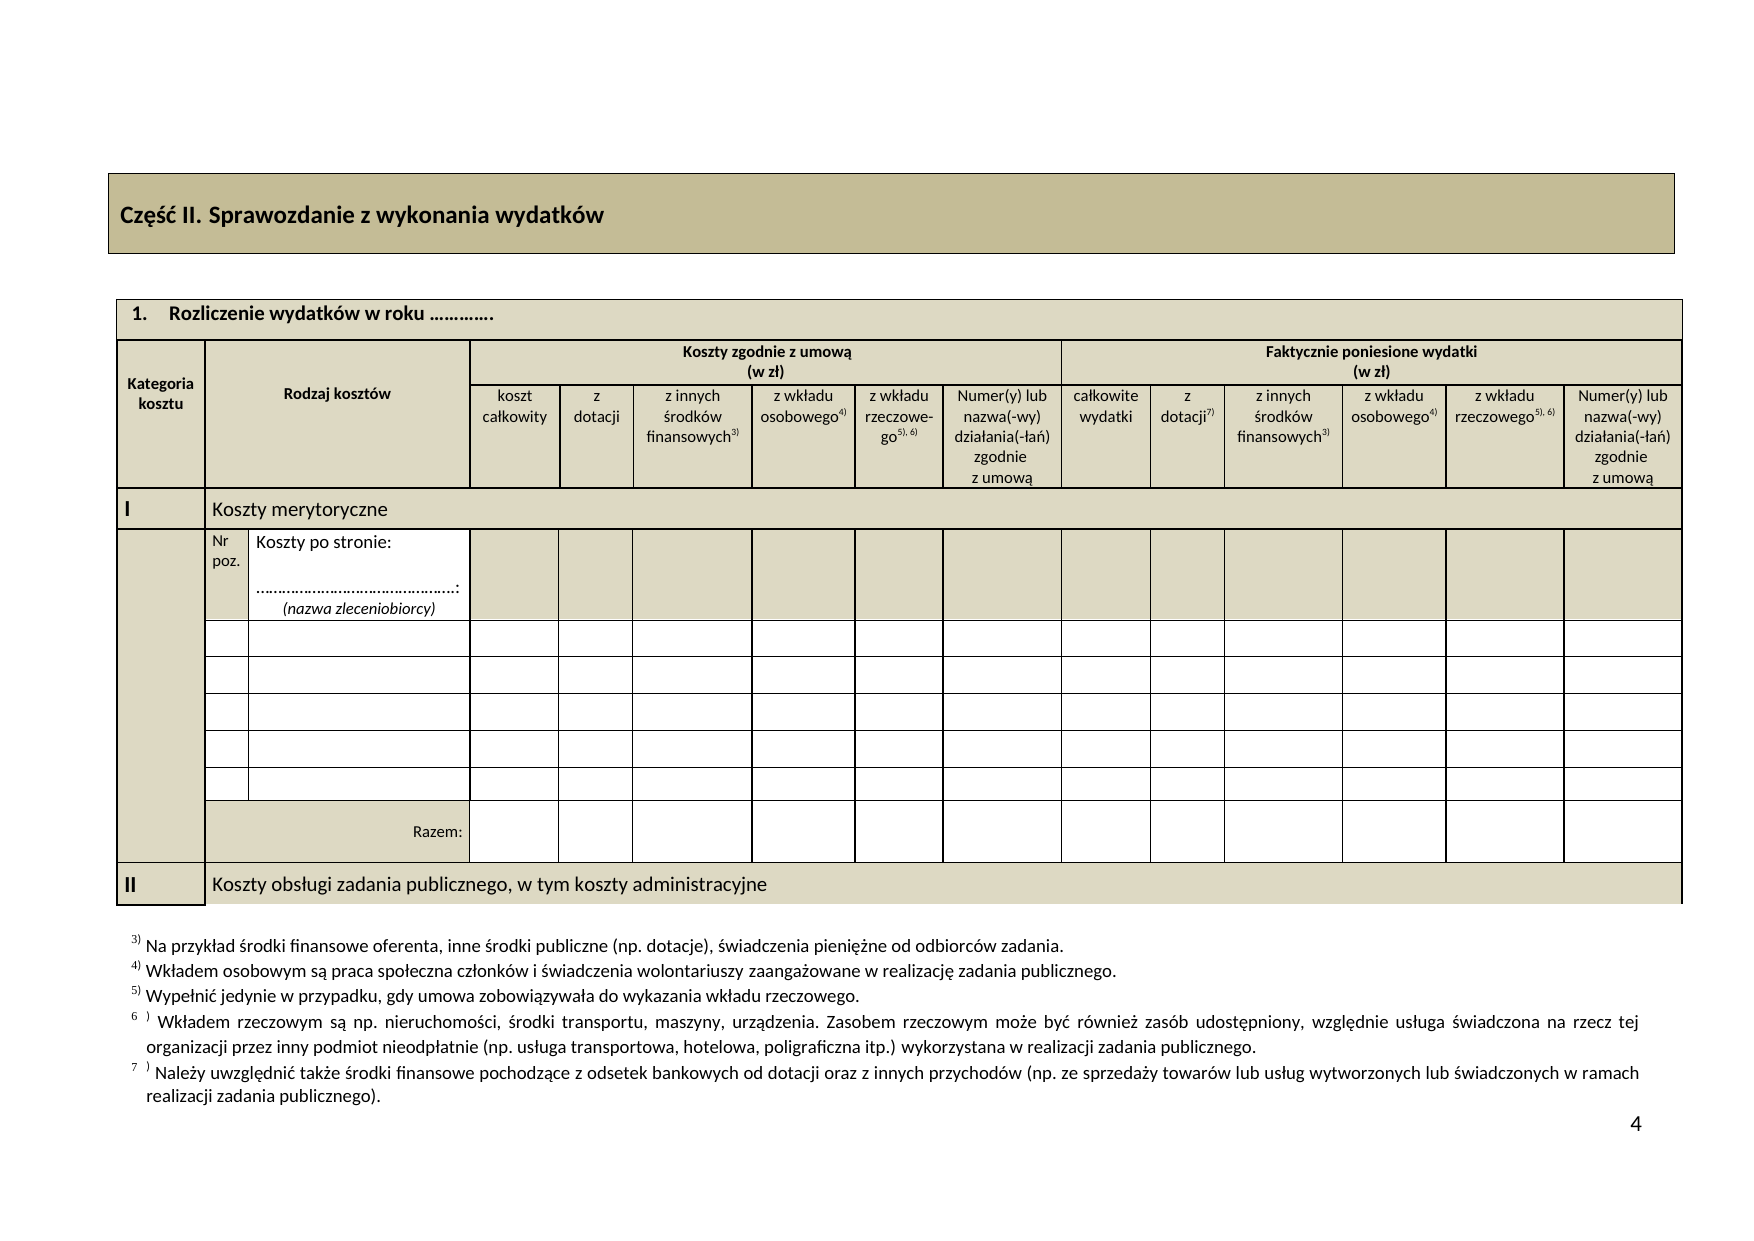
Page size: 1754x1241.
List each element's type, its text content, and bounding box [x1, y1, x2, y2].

table_cell [559, 694, 632, 730]
table_cell [753, 657, 854, 693]
table_cell [1151, 768, 1224, 800]
table_cell Kategoria kosztu [118, 341, 204, 487]
table_cell z innych środków finansowych) [1225, 386, 1342, 487]
table_cell [856, 657, 942, 693]
table_cell Razem: [206, 801, 469, 862]
table_cell [633, 694, 751, 730]
table_cell [1343, 822, 1445, 862]
table_cell [1062, 657, 1150, 693]
table_cell [1565, 621, 1681, 656]
table_cell [559, 621, 632, 656]
table_cell [1447, 801, 1563, 822]
table_cell [1062, 731, 1150, 767]
table_cell Koszty obsługi zadania publicznego, w tym koszty administracyjne [206, 863, 1681, 904]
table_cell [753, 801, 854, 822]
table_cell [1151, 801, 1224, 822]
table_cell [1565, 657, 1681, 693]
table_cell [753, 822, 854, 862]
table_cell [249, 768, 469, 800]
table_cell [1447, 657, 1563, 693]
table_cell z wkładu rzeczowe-go), ) [856, 386, 942, 487]
table_cell [944, 731, 1061, 767]
table_cell [753, 731, 854, 767]
table_cell [1447, 694, 1563, 730]
table_cell [1565, 694, 1681, 730]
table_cell [1447, 731, 1563, 767]
table_cell Numer(y) lub nazwa(-wy) działania(-łań) zgodnie z umową [1565, 386, 1681, 487]
table_cell [753, 530, 854, 619]
table_cell [1565, 530, 1681, 619]
table_cell [249, 731, 469, 767]
table_cell [944, 694, 1061, 730]
table_cell [944, 530, 1061, 619]
table_cell [633, 657, 751, 693]
table_cell [206, 731, 248, 767]
table_cell [1062, 694, 1150, 730]
table_cell [1062, 801, 1150, 822]
table_cell [633, 801, 751, 822]
table_cell [249, 657, 469, 693]
table_cell [470, 801, 558, 862]
table_cell z wkładu osobowego) [753, 386, 854, 487]
table_cell [471, 530, 558, 619]
table_cell z innych środków finansowych) [634, 386, 751, 487]
table_cell [856, 822, 942, 862]
table_cell Koszty po stronie: ……………………………………….: (nazwa zleceniobiorcy) [249, 530, 469, 619]
table_cell [1062, 822, 1150, 862]
table_cell [753, 621, 854, 656]
table_cell z dotacji [561, 386, 633, 487]
table_cell [471, 621, 558, 656]
table_cell [471, 731, 558, 767]
table_cell [206, 657, 248, 693]
table_cell [1343, 657, 1445, 693]
table_cell [1151, 822, 1224, 862]
table_cell [206, 621, 248, 656]
table_cell [1343, 768, 1445, 800]
table_cell [559, 657, 632, 693]
table_cell [856, 621, 942, 656]
table_cell [249, 694, 469, 730]
table_cell [1343, 621, 1445, 656]
table_cell [249, 621, 469, 656]
table_cell [1343, 801, 1445, 822]
table_cell [559, 801, 632, 822]
table_cell [753, 768, 854, 800]
table_cell [559, 822, 632, 862]
table_cell z dotacji) [1151, 386, 1224, 487]
table_cell [633, 731, 751, 767]
table_cell [633, 768, 751, 800]
table_cell [633, 621, 751, 656]
table_cell [471, 768, 558, 800]
table_cell [1225, 530, 1342, 619]
table_cell [944, 621, 1061, 656]
table_cell [559, 530, 632, 619]
table_cell Numer(y) lub nazwa(-wy) działania(-łań) zgodnie z umową [944, 386, 1061, 487]
table_cell [1225, 657, 1342, 693]
table_cell całkowite wydatki [1062, 386, 1150, 487]
table_cell [1062, 530, 1150, 619]
table_cell [1062, 621, 1150, 656]
table_cell [1225, 731, 1342, 767]
table_cell [1225, 822, 1342, 862]
table_cell [1343, 530, 1445, 619]
table_cell II [118, 863, 204, 904]
table_cell z wkładu rzeczowego), ) [1447, 386, 1563, 487]
table_cell [1225, 694, 1342, 730]
table_cell [471, 657, 558, 693]
table_header Rozliczenie wydatków w roku …………. [117, 300, 1682, 339]
table_cell [856, 530, 942, 619]
table_cell [206, 768, 248, 800]
table_cell [1151, 731, 1224, 767]
table_cell [1447, 530, 1563, 619]
table_cell [1151, 694, 1224, 730]
table_cell [1225, 768, 1342, 800]
table_cell Nr poz. [206, 530, 248, 619]
table_cell [633, 822, 751, 862]
table_cell [856, 694, 942, 730]
table_cell [1565, 801, 1681, 822]
table_cell [1447, 822, 1563, 862]
table_cell [118, 530, 204, 862]
table_cell [1343, 731, 1445, 767]
table_cell [1343, 694, 1445, 730]
table_header Część II. Sprawozdanie z wykonania wydatków [109, 174, 1674, 253]
table_cell [1565, 768, 1681, 800]
table_cell [944, 657, 1061, 693]
table_cell [1447, 768, 1563, 800]
table_cell [471, 694, 558, 730]
table_cell [856, 768, 942, 800]
table_cell [753, 694, 854, 730]
table_cell [1151, 657, 1224, 693]
table_cell [1565, 731, 1681, 767]
table_cell [633, 530, 751, 619]
table_cell [1447, 621, 1563, 656]
table_cell [944, 822, 1061, 862]
table_cell [1151, 530, 1224, 619]
table_cell [1225, 621, 1342, 656]
table_cell [559, 768, 632, 800]
table_cell [206, 694, 248, 730]
table_cell Koszty zgodnie z umową (w zł) [471, 341, 1061, 384]
table_cell [1225, 801, 1342, 822]
table_cell koszt całkowity [471, 386, 559, 487]
table_cell Faktycznie poniesione wydatki (w zł) [1062, 341, 1681, 384]
table_cell [856, 731, 942, 767]
table_cell I [118, 489, 204, 528]
table_cell [1565, 822, 1681, 862]
table_cell z wkładu osobowego) [1343, 386, 1445, 487]
table_cell [559, 731, 632, 767]
table_cell [944, 801, 1061, 822]
table_cell Rodzaj kosztów [206, 341, 469, 487]
table_cell [944, 768, 1061, 800]
table_cell Koszty merytoryczne [206, 489, 1681, 528]
table_cell [856, 801, 942, 822]
table_cell [1062, 768, 1150, 800]
table_cell [1151, 621, 1224, 656]
